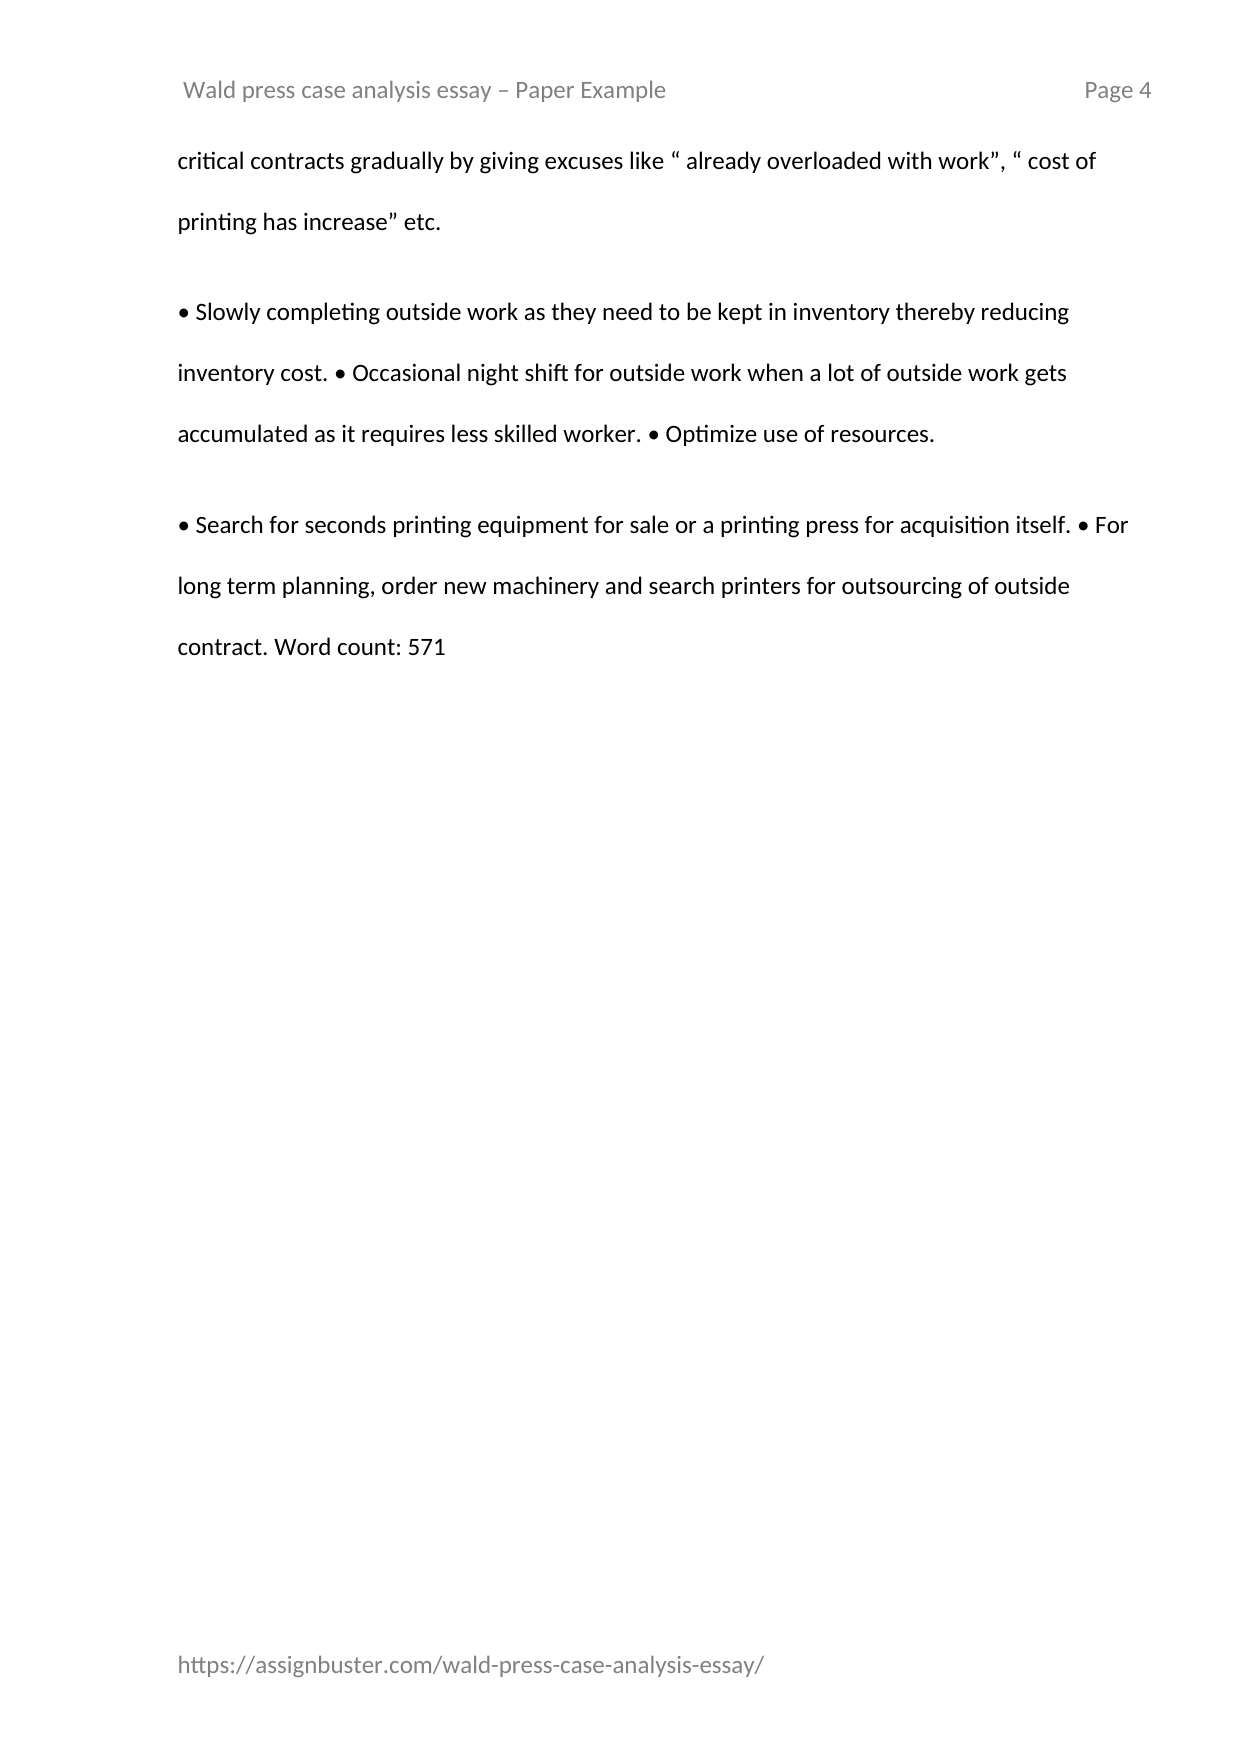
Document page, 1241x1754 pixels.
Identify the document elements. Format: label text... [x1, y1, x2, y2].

text • Search for seconds printing equipment for sale or a printing press for acquisition itself. • For long term planning, order new machinery and search printers for outsourcing of outside contract. Word count: 571 [177, 509, 1152, 662]
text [177, 145, 1152, 237]
text • Slowly completing outside work as they need to be kept in inventory thereby reducing inventory cost. • Occasional night shift for outside work when a lot of outside work gets accumulated as it requires less skilled worker. • Optimize use of resources. [177, 297, 1152, 449]
